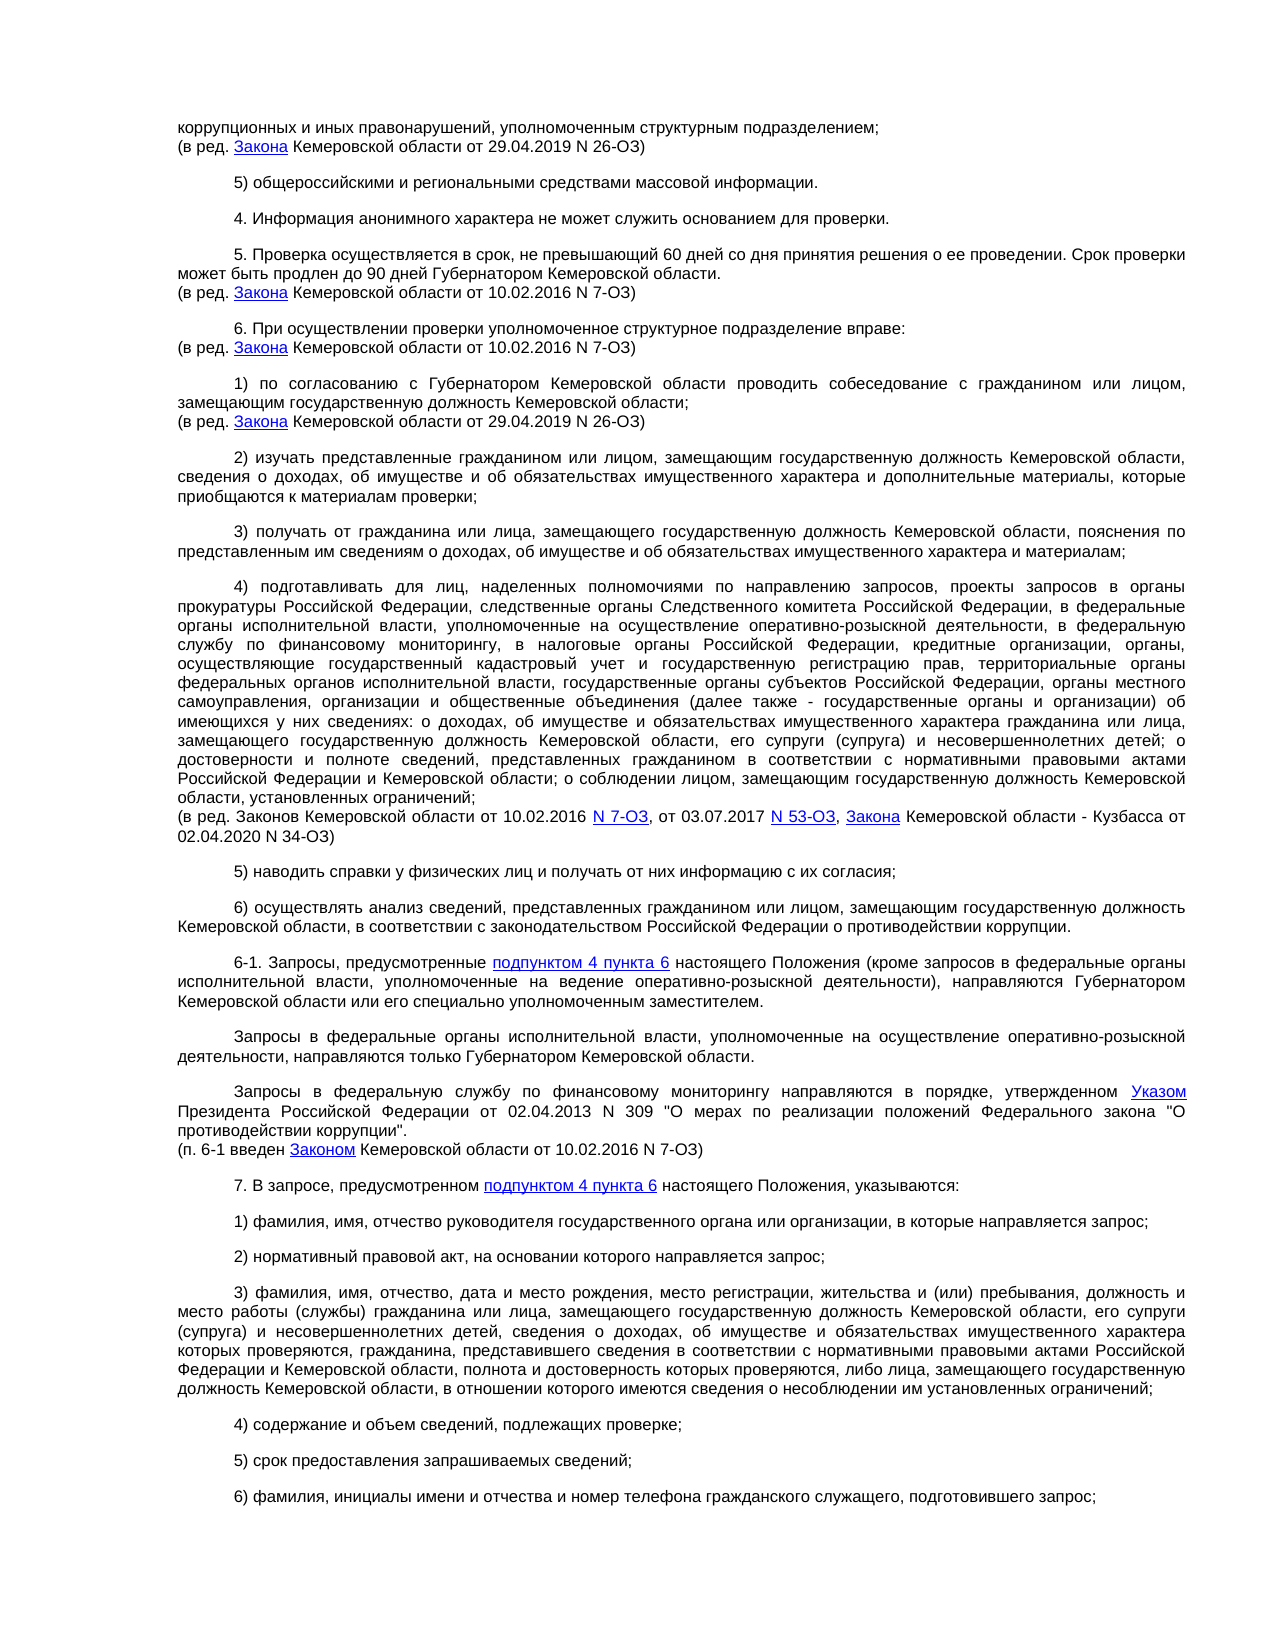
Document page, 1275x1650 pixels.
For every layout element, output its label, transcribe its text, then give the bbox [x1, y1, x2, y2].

text 6) осуществлять анализ сведений, представленных гражданином или лицом, замещающим государственную должность Кемеровской области, в соответствии с законодательством Российской Федерации о противодействии коррупции. [177, 898, 1186, 936]
text 3) фамилия, имя, отчество, дата и место рождения, место регистрации, жительства и (или) пребывания, должность и место работы (службы) гражданина или лица, замещающего государственную должность Кемеровской области, его супруги (супруга) и несовершеннолетних детей, сведения о доходах, об имуществе и обязательствах имущественного характера которых проверяются, гражданина, представившего сведения в соответствии с нормативными правовыми актами Российской Федерации и Кемеровской области, полнота и достоверность которых проверяются, либо лица, замещающего государственную должность Кемеровской области, в отношении которого имеются сведения о несоблюдении им установленных ограничений; [177, 1283, 1186, 1398]
text (п. 6-1 введен Законом Кемеровской области от 10.02.2016 N 7-ОЗ) [177, 1140, 1186, 1159]
text (в ред. Закона Кемеровской области от 10.02.2016 N 7-ОЗ) [177, 338, 1186, 357]
text 6) фамилия, инициалы имени и отчества и номер телефона гражданского служащего, подготовившего запрос; [177, 1486, 1186, 1506]
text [177, 118, 1186, 137]
text (в ред. Законов Кемеровской области от 10.02.2016 N 7-ОЗ, от 03.07.2017 N 53-ОЗ, Закона Кемеровской области - Кузбасса от 02.04.2020 N 34-ОЗ) [177, 807, 1186, 846]
text 1) фамилия, имя, отчество руководителя государственного органа или организации, в которые направляется запрос; [177, 1211, 1186, 1231]
text 5. Проверка осуществляется в срок, не превышающий 60 дней со дня принятия решения о ее проведении. Срок проверки может быть продлен до 90 дней Губернатором Кемеровской области. [177, 245, 1186, 283]
text 3) получать от гражданина или лица, замещающего государственную должность Кемеровской области, пояснения по представленным им сведениям о доходах, об имуществе и об обязательствах имущественного характера и материалам; [177, 522, 1186, 561]
text 1) по согласованию с Губернатором Кемеровской области проводить собеседование с гражданином или лицом, замещающим государственную должность Кемеровской области; [177, 374, 1186, 412]
text (в ред. Закона Кемеровской области от 10.02.2016 N 7-ОЗ) [177, 283, 1186, 302]
text 4. Информация анонимного характера не может служить основанием для проверки. [177, 209, 1186, 228]
text 5) наводить справки у физических лиц и получать от них информацию с их согласия; [177, 862, 1186, 881]
text 6-1. Запросы, предусмотренные подпунктом 4 пункта 6 настоящего Положения (кроме запросов в федеральные органы исполнительной власти, уполномоченные на ведение оперативно-розыскной деятельности), направляются Губернатором Кемеровской области или его специально уполномоченным заместителем. [177, 953, 1186, 1011]
text Запросы в федеральные органы исполнительной власти, уполномоченные на осуществление оперативно-розыскной деятельности, направляются только Губернатором Кемеровской области. [177, 1027, 1186, 1066]
text 7. В запросе, предусмотренном подпунктом 4 пункта 6 настоящего Положения, указываются: [177, 1176, 1186, 1195]
text (в ред. Закона Кемеровской области от 29.04.2019 N 26-ОЗ) [177, 412, 1186, 431]
text 4) подготавливать для лиц, наделенных полномочиями по направлению запросов, проекты запросов в органы прокуратуры Российской Федерации, следственные органы Следственного комитета Российской Федерации, в федеральные органы исполнительной власти, уполномоченные на осуществление оперативно-розыскной деятельности, в федеральную службу по финансовому мониторингу, в налоговые органы Российской Федерации, кредитные организации, органы, осуществляющие государственный кадастровый учет и государственную регистрацию прав, территориальные органы федеральных органов исполнительной власти, государственные органы субъектов Российской Федерации, органы местного самоуправления, организации и общественные объединения (далее также - государственные органы и организации) об имеющихся у них сведениях: о доходах, об имуществе и обязательствах имущественного характера гражданина или лица, замещающего государственную должность Кемеровской области, его супруги (супруга) и несовершеннолетних детей; о достоверности и полноте сведений, представленных гражданином в соответствии с нормативными правовыми актами Российской Федерации и Кемеровской области; о соблюдении лицом, замещающим государственную должность Кемеровской области, установленных ограничений; [177, 577, 1186, 807]
text 5) срок предоставления запрашиваемых сведений; [177, 1451, 1186, 1470]
text 2) нормативный правовой акт, на основании которого направляется запрос; [177, 1247, 1186, 1266]
text (в ред. Закона Кемеровской области от 29.04.2019 N 26-ОЗ) [177, 137, 1186, 156]
text 5) общероссийскими и региональными средствами массовой информации. [177, 173, 1186, 192]
text Запросы в федеральную службу по финансовому мониторингу направляются в порядке, утвержденном Указом Президента Российской Федерации от 02.04.2013 N 309 "О мерах по реализации положений Федерального закона "О противодействии коррупции". [177, 1082, 1186, 1140]
text 4) содержание и объем сведений, подлежащих проверке; [177, 1415, 1186, 1434]
text 2) изучать представленные гражданином или лицом, замещающим государственную должность Кемеровской области, сведения о доходах, об имуществе и об обязательствах имущественного характера и дополнительные материалы, которые приобщаются к материалам проверки; [177, 448, 1186, 506]
text 6. При осуществлении проверки уполномоченное структурное подразделение вправе: [177, 319, 1186, 338]
